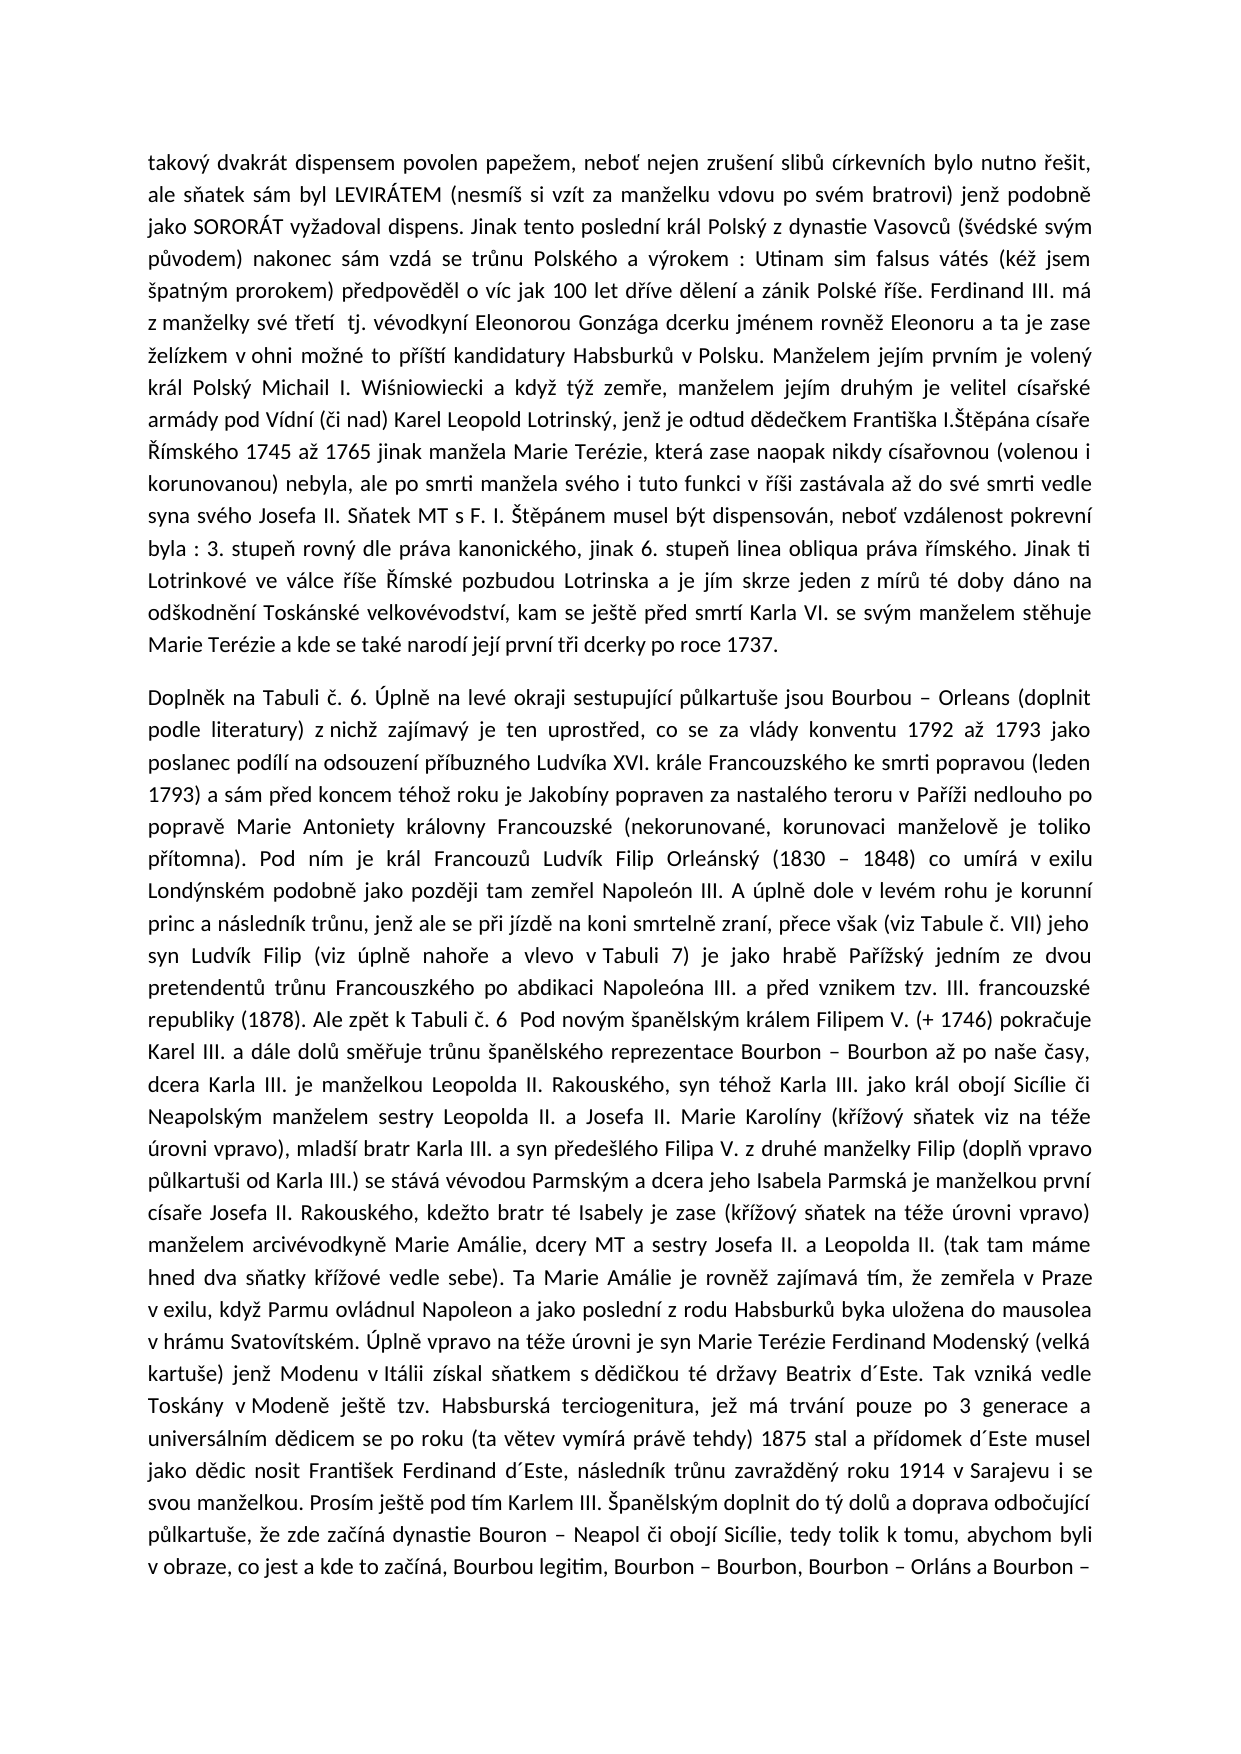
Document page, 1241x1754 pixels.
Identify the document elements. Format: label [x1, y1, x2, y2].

text [148, 148, 1093, 658]
text [148, 683, 1093, 1581]
